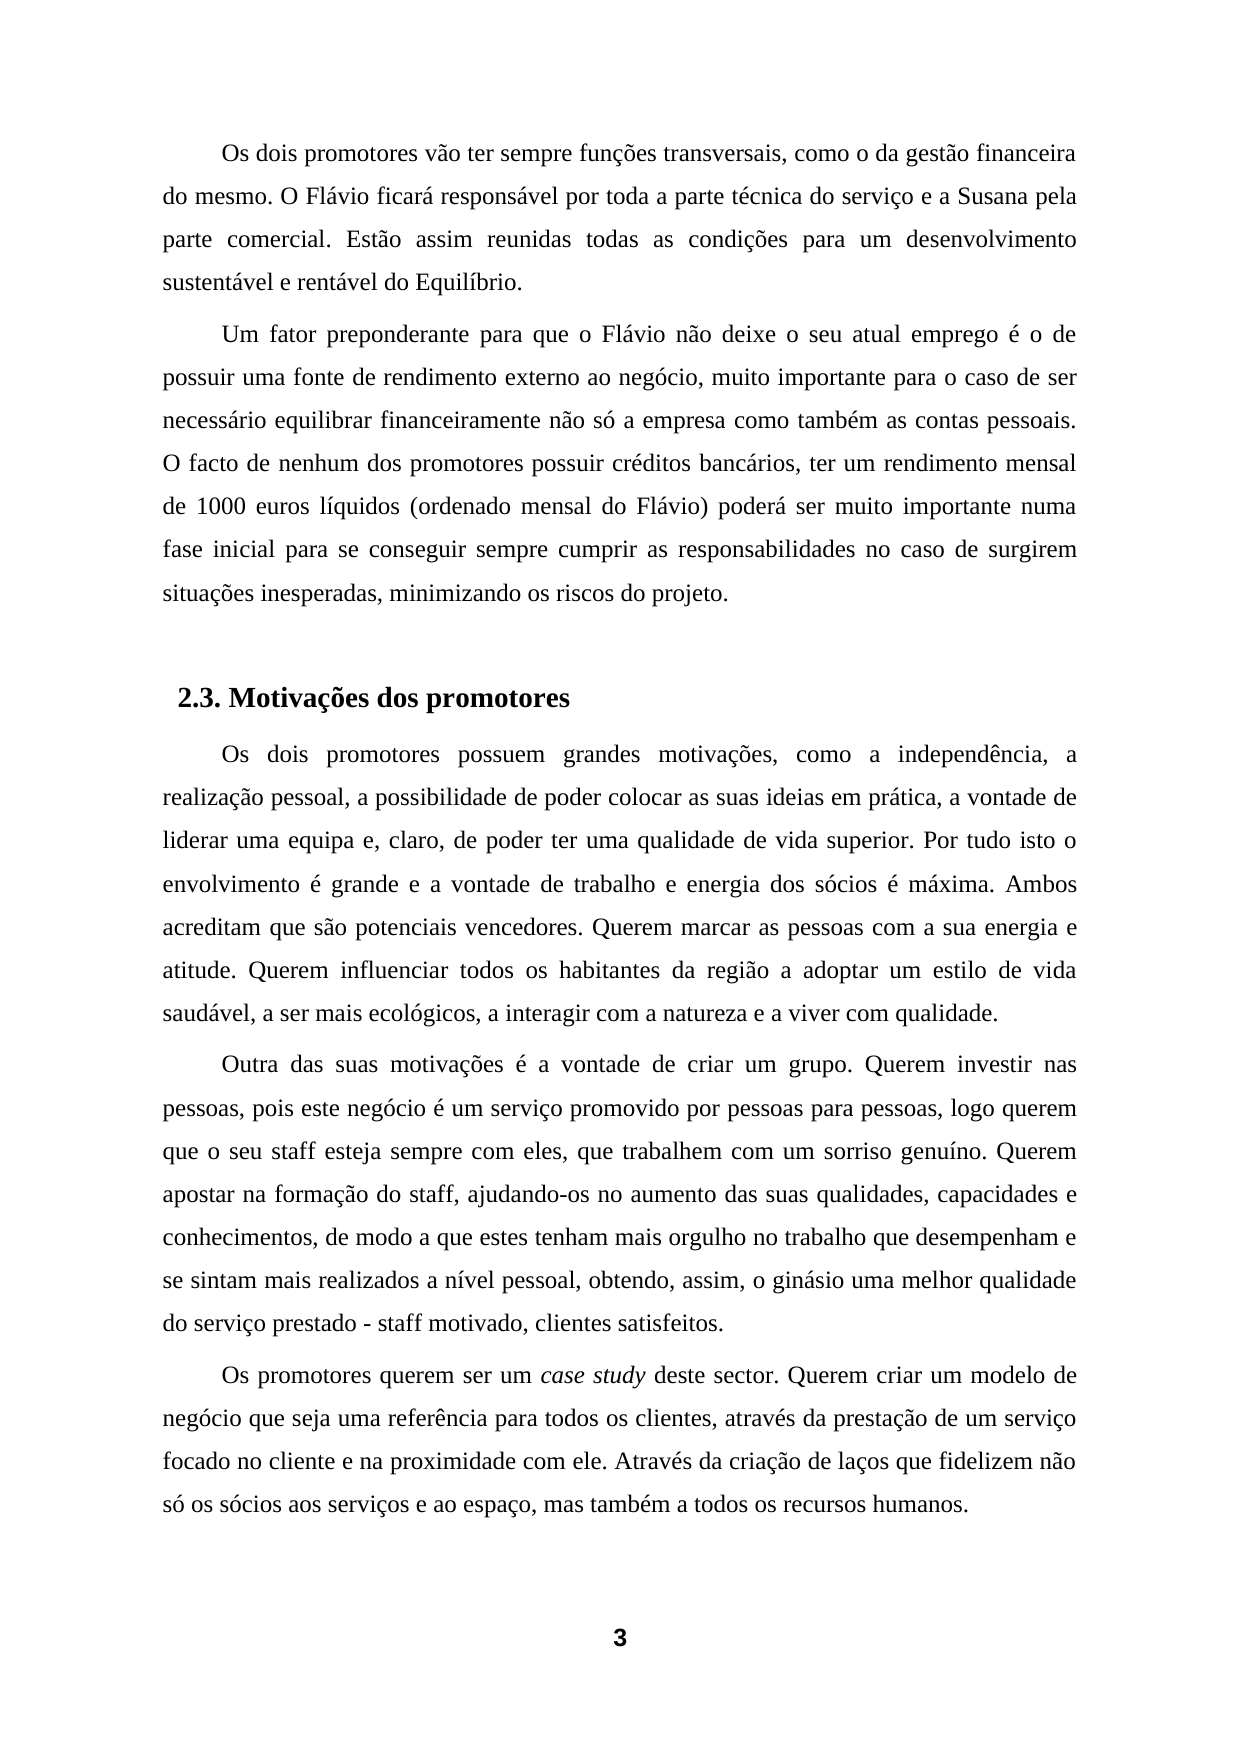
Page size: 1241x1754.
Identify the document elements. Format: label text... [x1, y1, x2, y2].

text Os promotores querem ser um case study deste sector. Querem criar um modelo de negócio que seja uma referência para todos os clientes, através da prestação de um serviço focado no cliente e na proximidade com ele. Através da criação de laços que fidelizem não só os sócios aos serviços e ao espaço, mas também a todos os recursos humanos. [162, 1360, 1078, 1518]
text Os dois promotores possuem grandes motivações, como a independência, a realização pessoal, a possibilidade de poder colocar as suas ideias em prática, a vontade de liderar uma equipa e, claro, de poder ter uma qualidade de vida superior. Por tudo isto o envolvimento é grande e a vontade de trabalho e energia dos sócios é máxima. Ambos acreditam que são potenciais vencedores. Querem marcar as pessoas com a sua energia e atitude. Querem influenciar todos os habitantes da região a adoptar um estilo de vida saudável, a ser mais ecológicos, a interagir com a natureza e a viver com qualidade. [162, 739, 1078, 1027]
subtitle 2.3. Motivações dos promotores [177, 681, 1063, 714]
text Os dois promotores vão ter sempre funções transversais, como o da gestão financeira do mesmo. O Flávio ficará responsável por toda a parte técnica do serviço e a Susana pela parte comercial. Estão assim reunidas todas as condições para um desenvolvimento sustentável e rentável do Equilíbrio. [162, 138, 1078, 296]
text Outra das suas motivações é a vontade de criar um grupo. Querem investir nas pessoas, pois este negócio é um serviço promovido por pessoas para pessoas, logo querem que o seu staff esteja sempre com eles, que trabalhem com um sorriso genuíno. Querem apostar na formação do staff, ajudando-os no aumento das suas qualidades, capacidades e conhecimentos, de modo a que estes tenham mais orgulho no trabalho que desempenham e se sintam mais realizados a nível pessoal, obtendo, assim, o ginásio uma melhor qualidade do serviço prestado - staff motivado, clientes satisfeitos. [162, 1049, 1078, 1337]
text Um fator preponderante para que o Flávio não deixe o seu atual emprego é o de possuir uma fonte de rendimento externo ao negócio, muito importante para o caso de ser necessário equilibrar financeiramente não só a empresa como também as contas pessoais. O facto de nenhum dos promotores possuir créditos bancários, ter um rendimento mensal de 1000 euros líquidos (ordenado mensal do Flávio) poderá ser muito importante numa fase inicial para se conseguir sempre cumprir as responsabilidades no caso de surgirem situações inesperadas, minimizando os riscos do projeto. [162, 319, 1078, 606]
